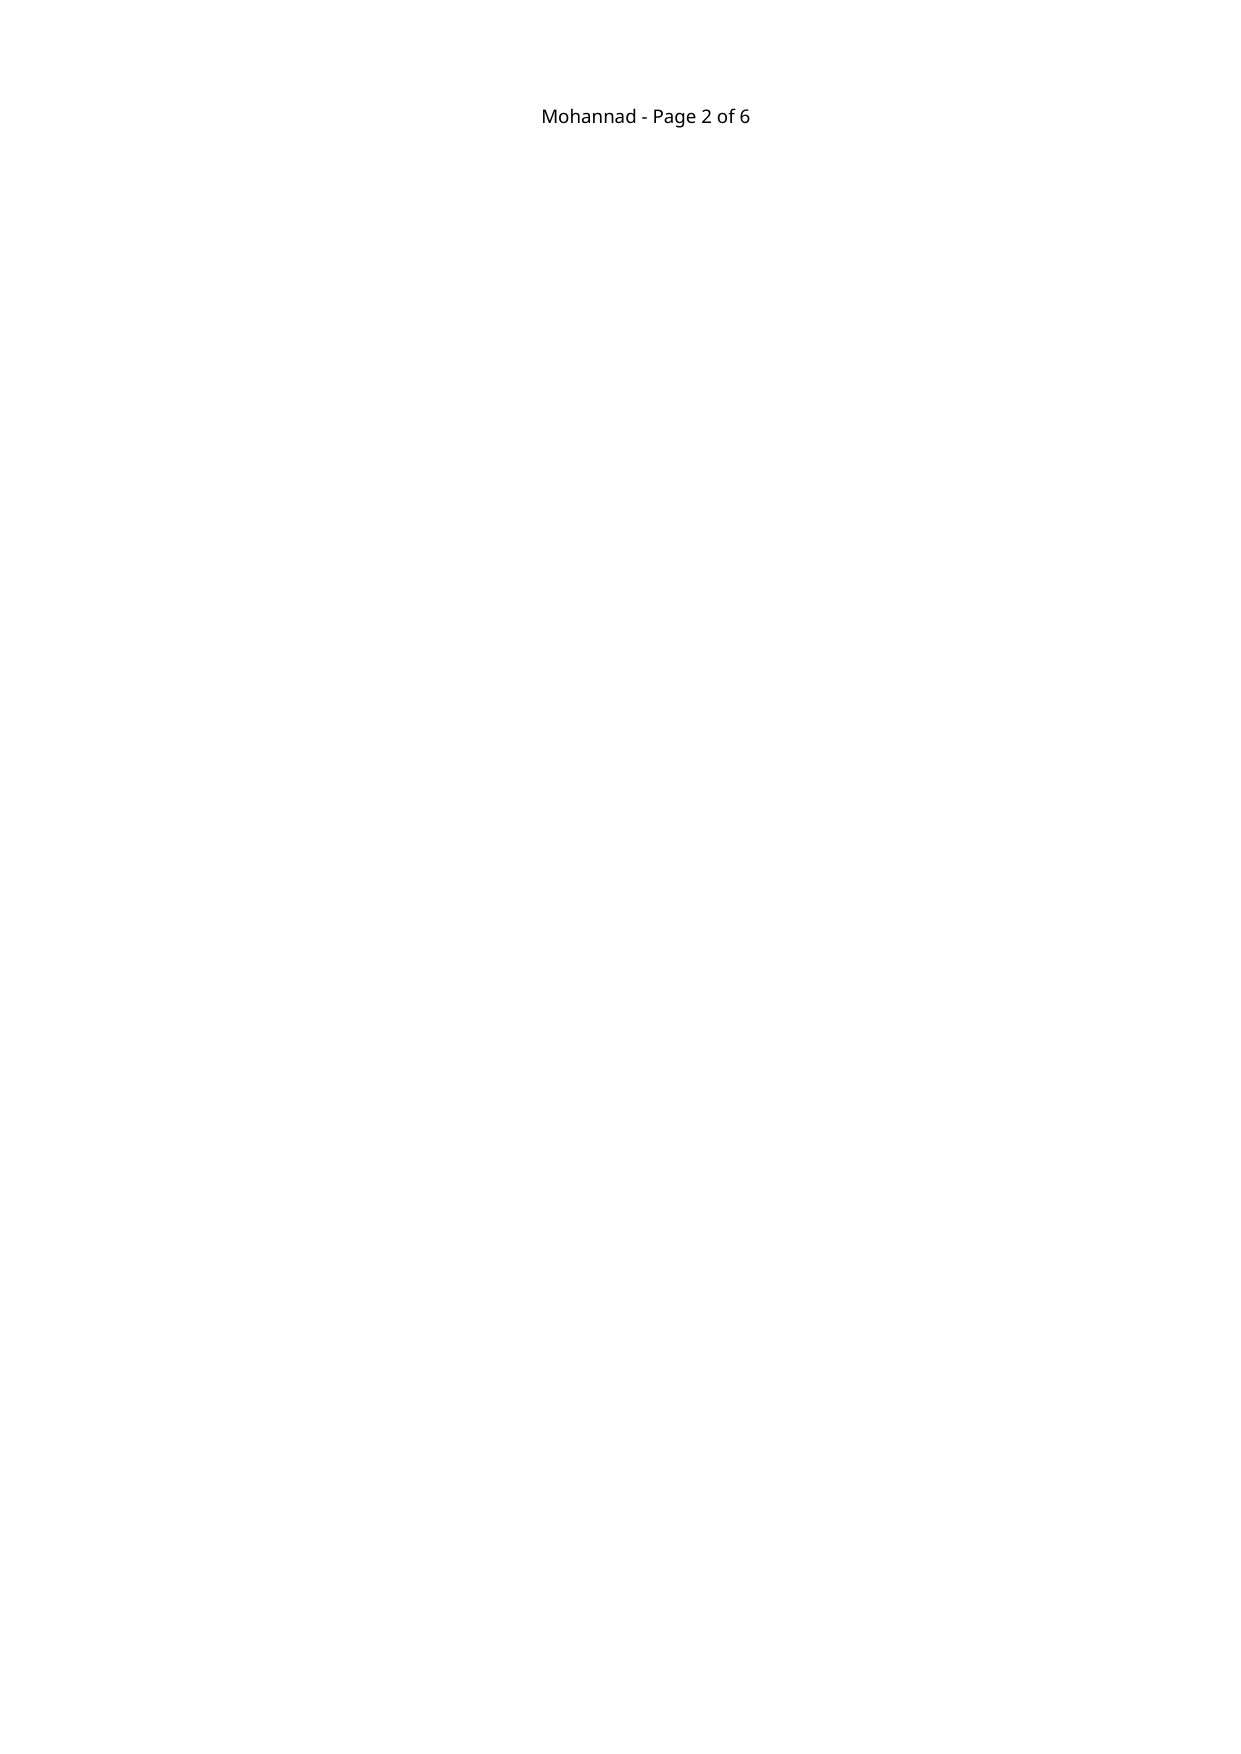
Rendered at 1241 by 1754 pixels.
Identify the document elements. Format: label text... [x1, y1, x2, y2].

text Mohannad - Page 2 of 6 [129, 104, 1162, 129]
